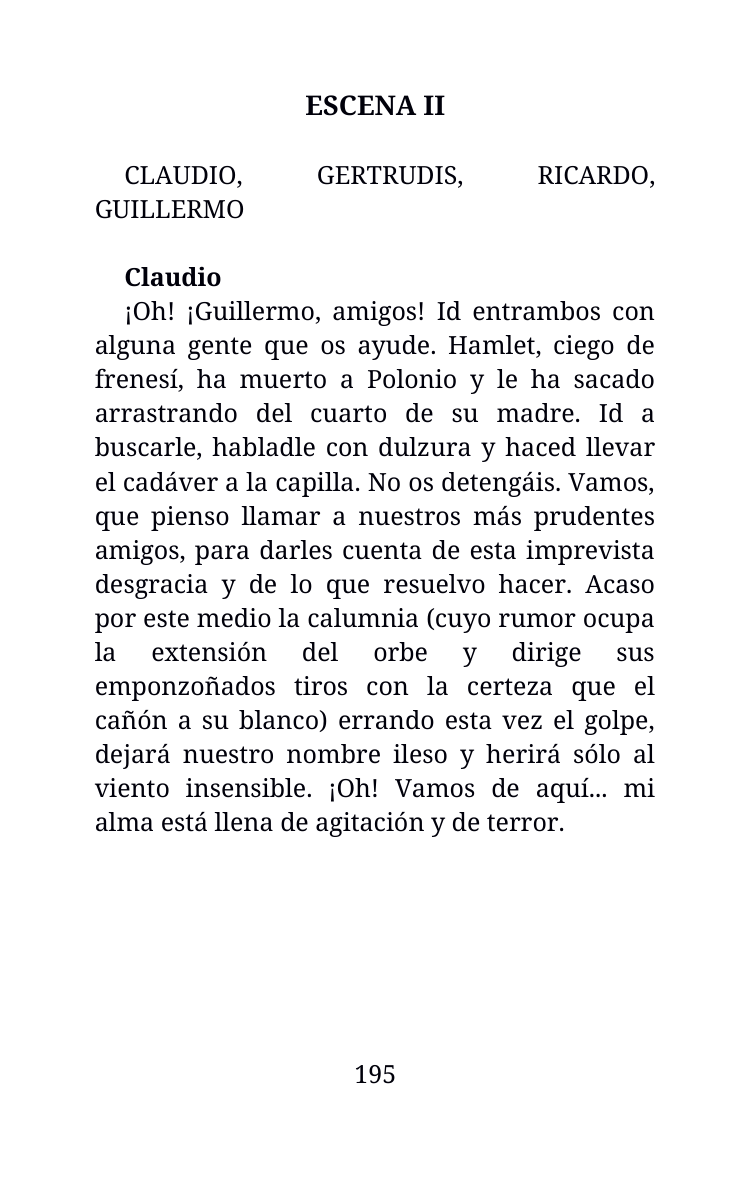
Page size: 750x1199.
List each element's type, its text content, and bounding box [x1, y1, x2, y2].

text Claudio [94, 260, 656, 294]
text ¡Oh! ¡Guillermo, amigos! Id entrambos con alguna gente que os ayude. Hamlet, ciego de frenesí, ha muerto a Polonio y le ha sacado arrastrando del cuarto de su madre. Id a buscarle, habladle con dulzura y haced llevar el cadáver a la capilla. No os detengáis. Vamos, que pienso llamar a nuestros más prudentes amigos, para darles cuenta de esta imprevista desgracia y de lo que resuelvo hacer. Acaso por este medio la calumnia (cuyo rumor ocupa la extensión del orbe y dirige sus emponzoñados tiros con la certeza que el cañón a su blanco) errando esta vez el golpe, dejará nuestro nombre ileso y herirá sólo al viento insensible. ¡Oh! Vamos de aquí... mi alma está llena de agitación y de terror. [94, 294, 656, 839]
subtitle ESCENA II [94, 87, 656, 123]
text CLAUDIO, GERTRUDIS, RICARDO, GUILLERMO [94, 158, 656, 226]
